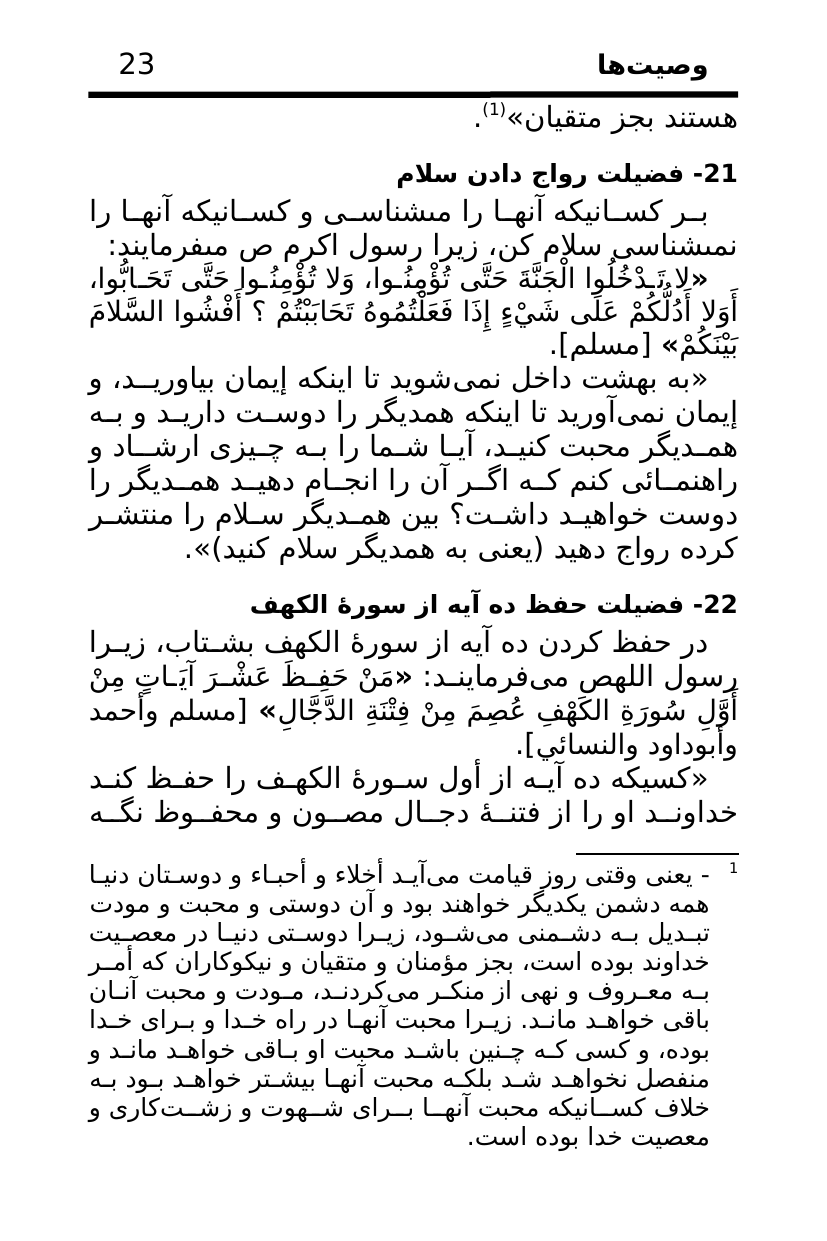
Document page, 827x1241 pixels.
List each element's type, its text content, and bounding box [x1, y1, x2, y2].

text «به بهشت داخل نمی‌شوید تا اینکه إیمان بیاورید، و إیمان نمی‌آورید تا اینکه همدیگر را دوست دارید و به همدیگر محبت کنید، آیا شما را به چیزى ارشـاد و راهنمائى کنم که اگر آن را انجام دهید همدیگر را دوست خواهید داشت؟ بین همدیگر سلام را منتشر کرده رواج دهید (یعنى به همدیگر سلام کنید)».‏ [89, 362, 738, 565]
text 22- فضیلت حفظ ده آیه از سورۀ الکهف [89, 590, 738, 619]
text «لا تَدْخُلُوا الْجَنَّةَ حَتَّى تُؤْمِنُوا، وَلا تُؤْمِنُوا حَتَّى تَحَابُّوا، أَوَلا أَدُلُّكُمْ عَلَى شَيْءٍ إِذَا فَعَلْتُمُوهُ تَحَابَبْتُمْ ؟ أَفْشُوا السَّلامَ بَيْنَكُمْ»‏ [مسلم].‏ [89, 262, 738, 362]
text «کسیکه ده آیه از أول سورۀ الکهف را حفظ کند خداوند او را از فتنۀ دجال مصون و محفوظ نگه می‌دارد».‏ [89, 762, 738, 829]
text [89, 100, 738, 134]
text در حفظ کردن ده آیه از سورۀ الکهف بشتاب، زیرا رسول اللهص می‌فرمایند: «مَنْ حَفِظَ عَشْرَ آيَاتٍ مِنْ أَوَّلِ سُورَةِ الكَهْفِ عُصِمَ مِنْ فِتْنَةِ الدَّجَّالِ» [مسلم وأحمد وأبوداود والنسائي].‏ [89, 626, 738, 762]
text 21- فضیلت رواج دادن سلام [89, 159, 738, 188]
text بر کسانیکه آنها را مى‏شناسى و کسانیکه آنها را نمى‏شناسى سلام کن، زیرا رسول اکرم ص مى‏فرمایند: [89, 194, 738, 262]
